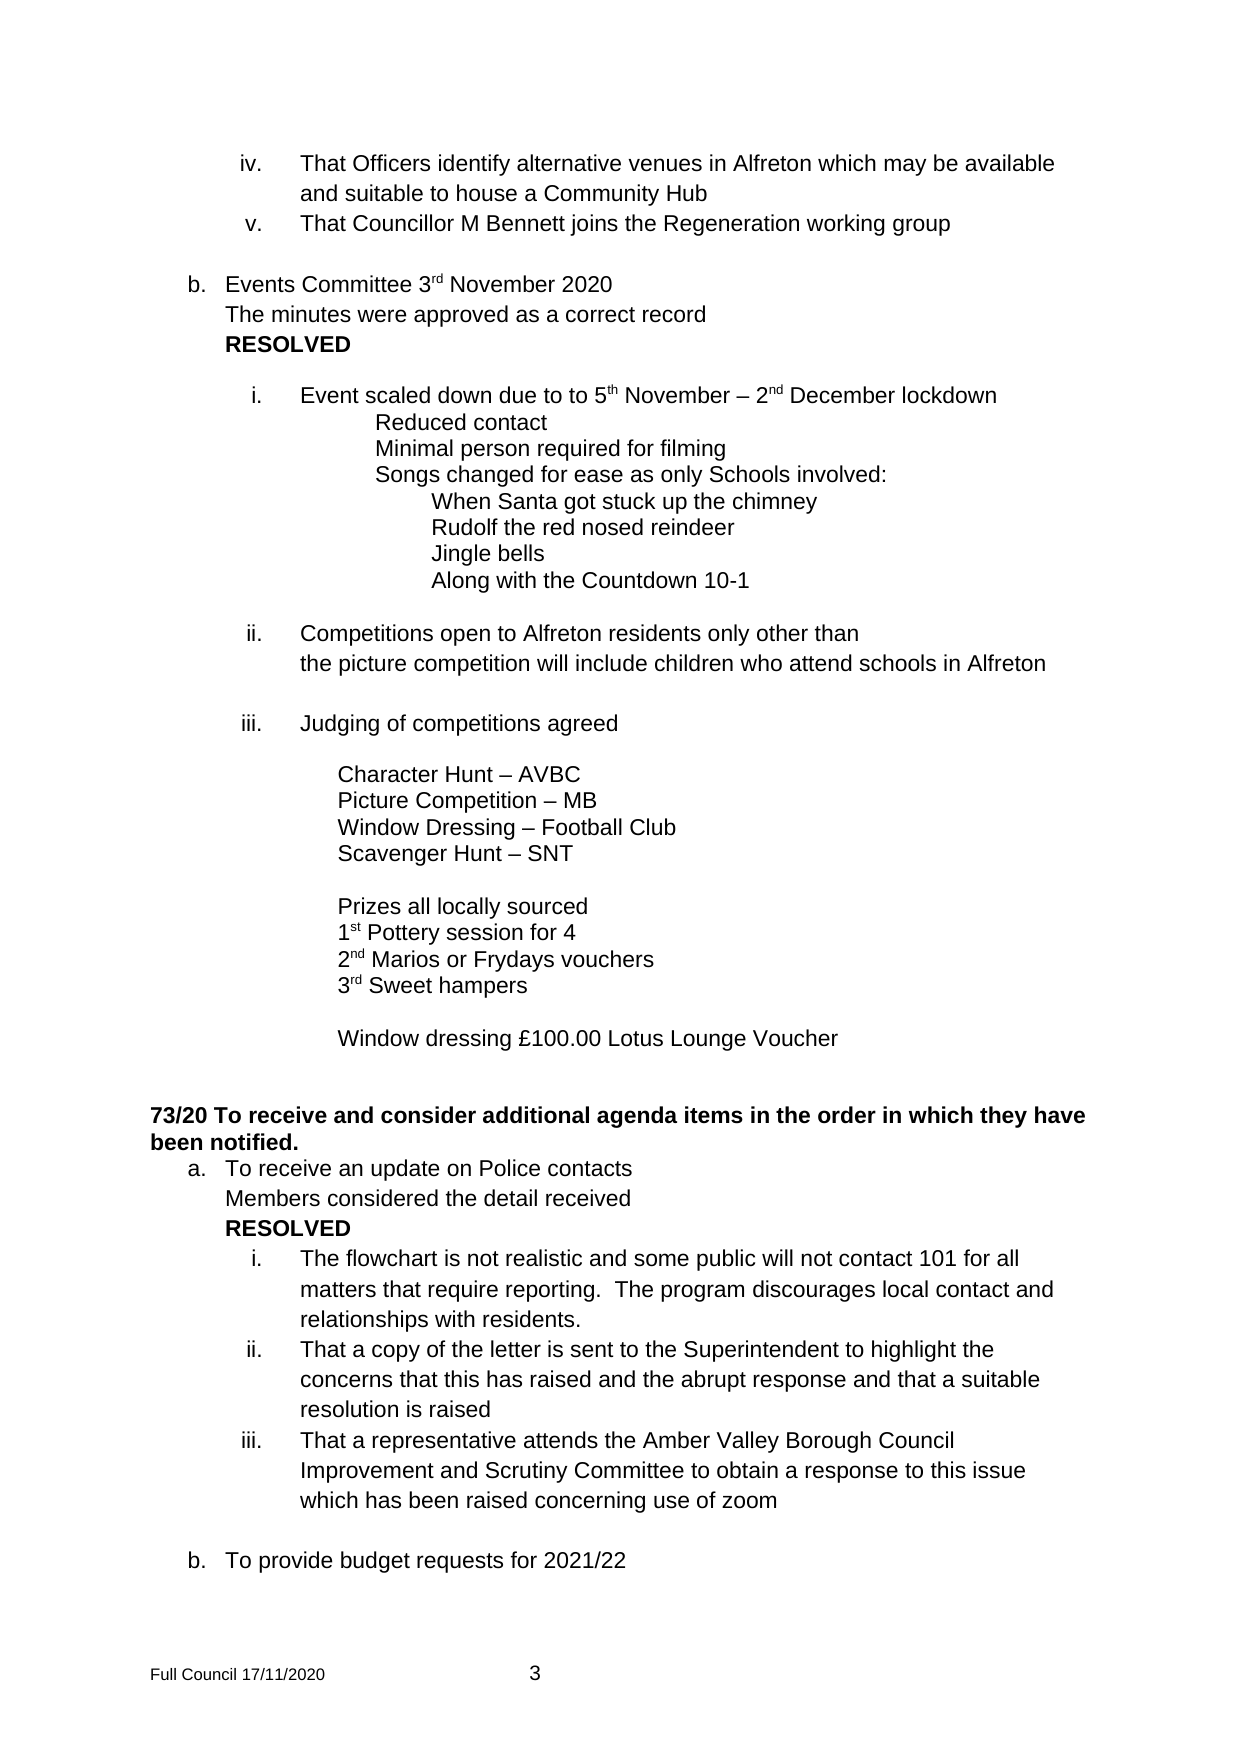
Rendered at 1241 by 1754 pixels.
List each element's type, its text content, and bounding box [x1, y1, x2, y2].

text Window dressing £100.00 Lotus Lounge Voucher [262, 1025, 1090, 1051]
text Songs changed for ease as only Schools involved: [375, 461, 1090, 488]
list Judging of competitions agreed [262, 710, 1090, 736]
text Jingle bells [431, 540, 1090, 567]
list The minutes were approved as a correct record [225, 301, 1090, 327]
text Prizes all locally sourced [337, 893, 1090, 919]
list That Councillor M Bennett joins the Regeneration working group [262, 210, 1090, 237]
text Along with the Countdown 10-1 [431, 567, 1090, 593]
text 3rd Sweet hampers [337, 972, 1090, 998]
list Events Committee 3rd November 2020 [187, 271, 1090, 297]
list To provide budget requests for 2021/22 [187, 1547, 1090, 1574]
text Character Hunt – AVBC [262, 761, 1090, 787]
text Rudolf the red nosed reindeer [431, 514, 1090, 540]
list Event scaled down due to to 5th November – 2nd December lockdown [262, 382, 1090, 409]
list RESOLVED [225, 331, 1090, 358]
list That a representative attends the Amber Valley Borough Council Improvement and Scrutiny Committee to obtain a response to this issue which has been raised concerning use of zoom [262, 1427, 1090, 1513]
text Reduced contact [375, 409, 1090, 435]
list Members considered the detail received [225, 1185, 1090, 1211]
list Competitions open to Alfreton residents only other than [262, 619, 1090, 646]
list To receive an update on Police contacts [187, 1155, 1090, 1181]
list the picture competition will include children who attend schools in Alfreton [300, 650, 1090, 676]
text 1st Pottery session for 4 [337, 919, 1090, 946]
text Scavenger Hunt – SNT [337, 840, 1090, 867]
text Window Dressing – Football Club [337, 814, 1090, 840]
text 2nd Marios or Frydays vouchers [337, 946, 1090, 972]
list That Officers identify alternative venues in Alfreton which may be available and suitable to house a Community Hub [262, 150, 1090, 207]
subtitle 73/20 To receive and consider additional agenda items in the order in which they have been notified. [150, 1102, 1090, 1155]
text When Santa got stuck up the chimney [375, 488, 1090, 514]
list The flowchart is not realistic and some public will not contact 101 for all matters that require reporting. The program discourages local contact and relationships with residents. [262, 1245, 1090, 1332]
text Picture Competition – MB [337, 787, 1090, 814]
text Minimal person required for filming [375, 435, 1090, 461]
list RESOLVED [225, 1215, 1090, 1242]
list That a copy of the letter is sent to the Superintendent to highlight the concerns that this has raised and the abrupt response and that a suitable resolution is raised [262, 1336, 1090, 1423]
